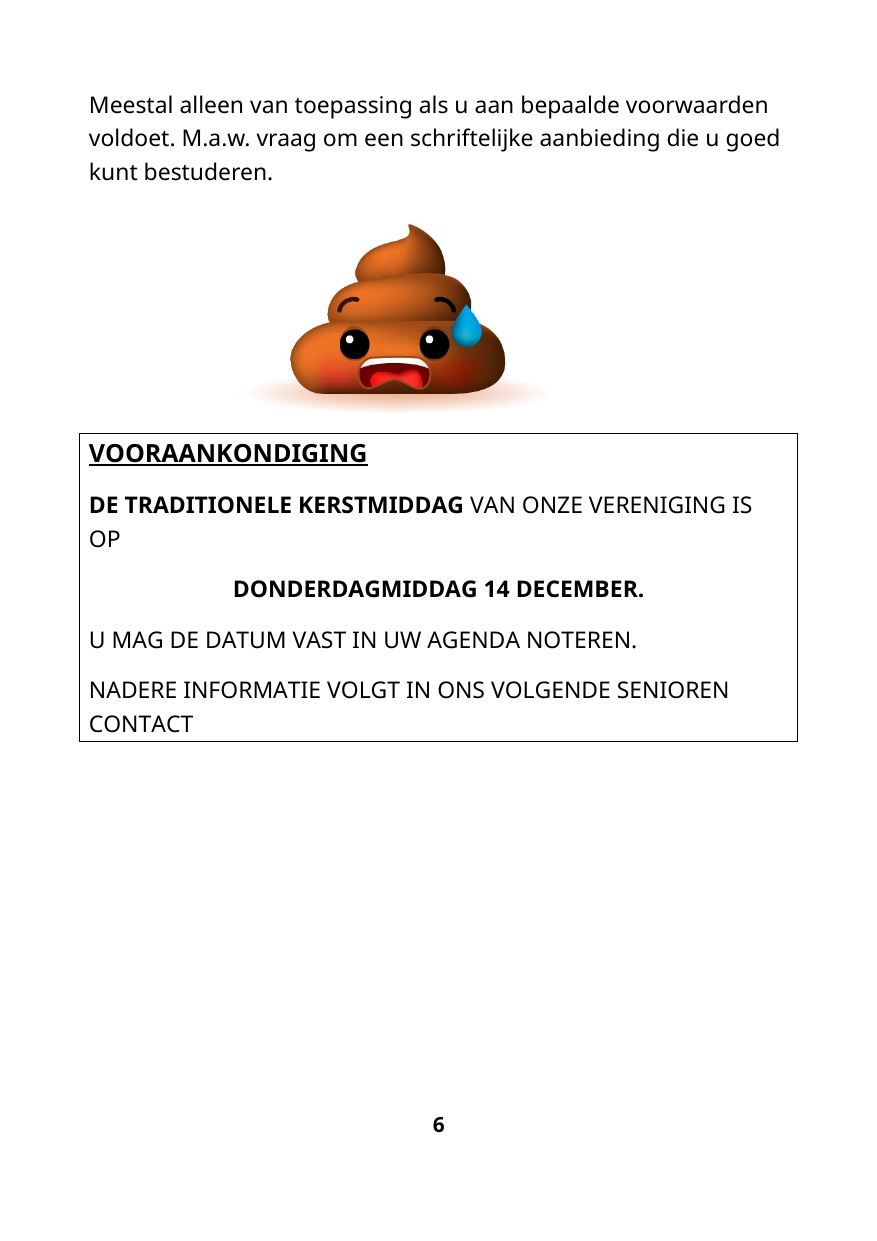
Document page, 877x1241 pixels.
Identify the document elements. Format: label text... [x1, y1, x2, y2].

text VOORAANKONDIGING [80, 434, 797, 470]
text Meestal alleen van toepassing als u aan bepaalde voorwaarden voldoet. M.a.w. vraag om een schriftelijke aanbieding die u goed kunt bestuderen. [89, 89, 788, 187]
picture [238, 206, 550, 414]
text NADERE INFORMATIE VOLGT IN ONS VOLGENDE SENIOREN CONTACT [80, 671, 797, 741]
text DONDERDAGMIDDAG 14 DECEMBER. [80, 570, 797, 604]
text U MAG DE DATUM VAST IN UW AGENDA NOTEREN. [80, 621, 797, 655]
text DE TRADITIONELE KERSTMIDDAG VAN ONZE VERENIGING IS OP [80, 486, 797, 554]
